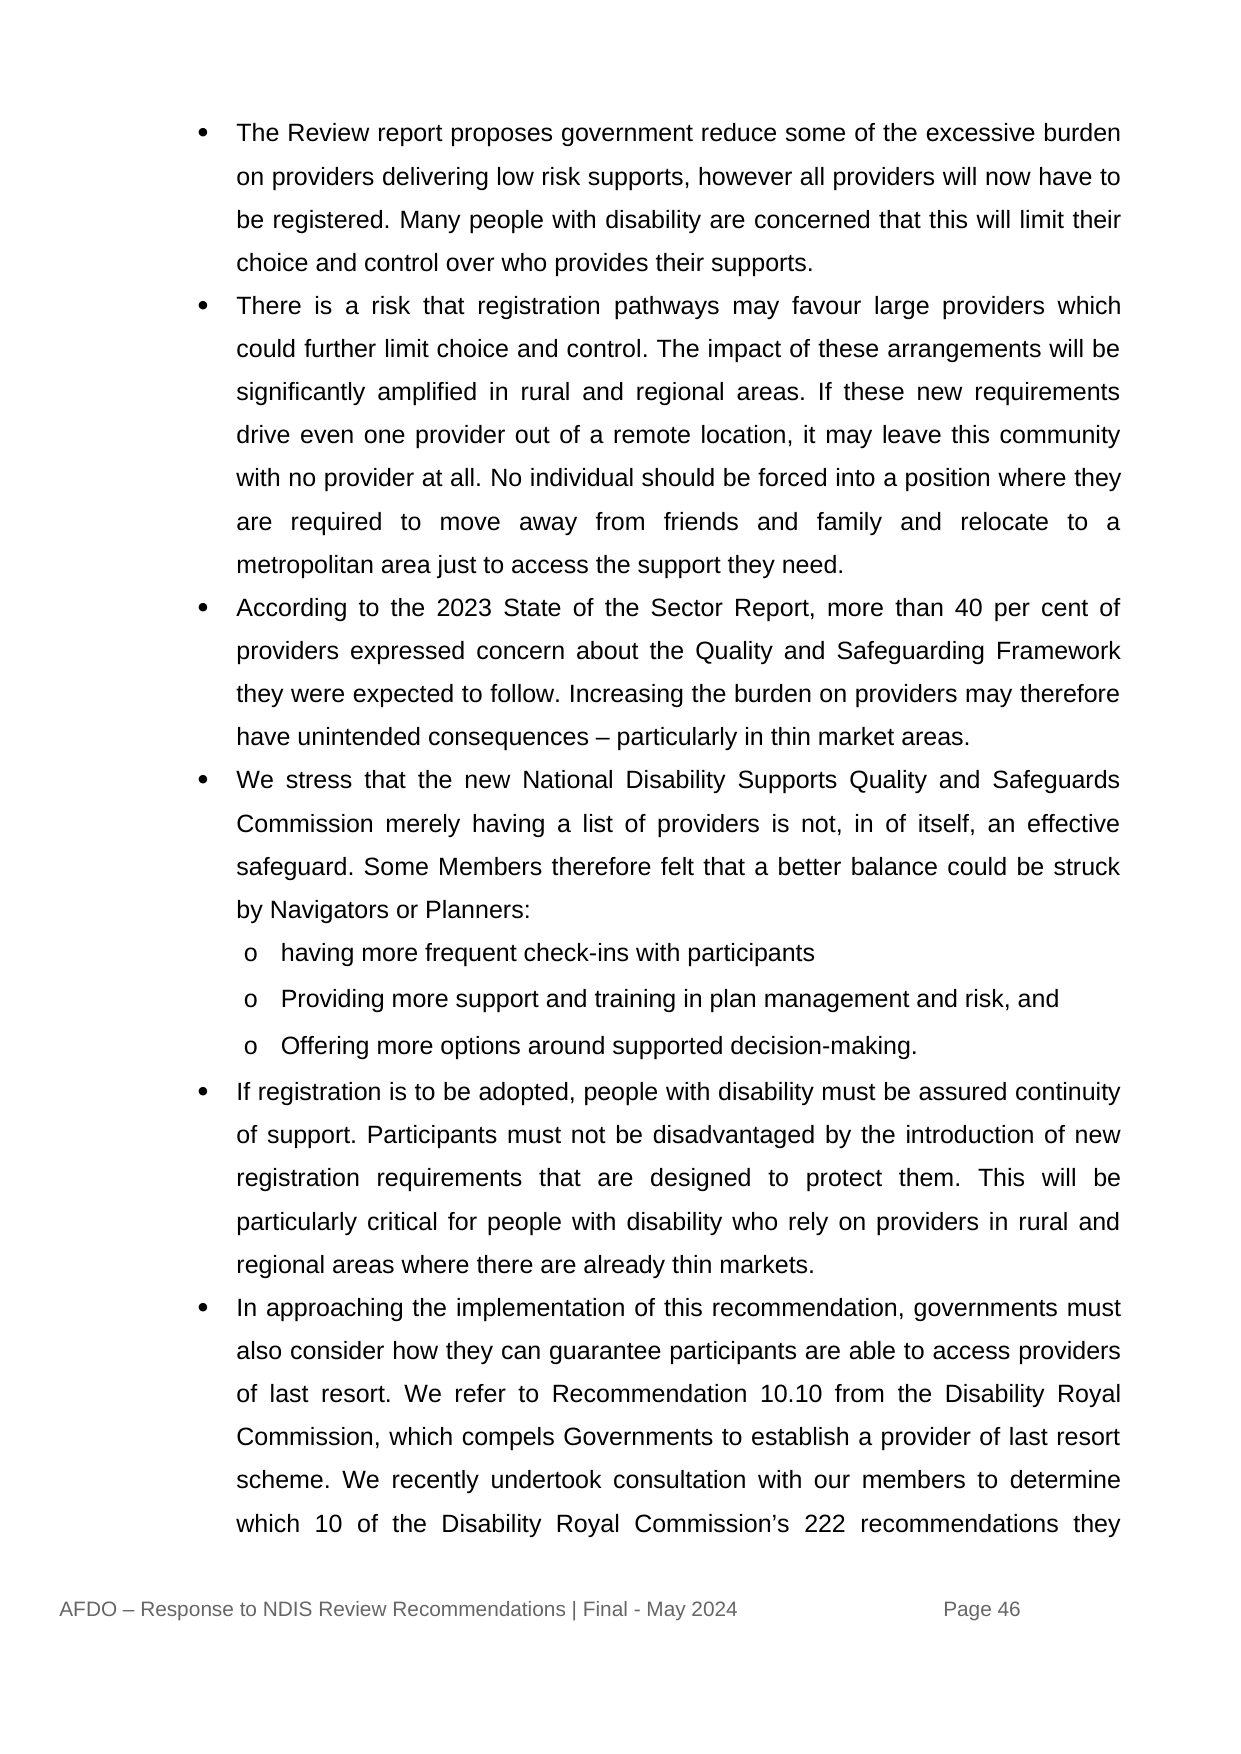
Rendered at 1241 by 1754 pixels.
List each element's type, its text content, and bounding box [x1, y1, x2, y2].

list There is a risk that registration pathways may favour large providers which could further limit choice and control. The impact of these arrangements will be significantly amplified in rural and regional areas. If these new requirements drive even one provider out of a remote location, it may leave this community with no provider at all. No individual should be forced into a position where they are required to move away from friends and family and relocate to a metropolitan area just to access the support they need. [199, 291, 1122, 578]
list If registration is to be adopted, people with disability must be assured continuity of support. Participants must not be disadvantaged by the introduction of new registration requirements that are designed to protect them. This will be particularly critical for people with disability who rely on providers in rural and regional areas where there are already thin markets. [199, 1077, 1122, 1278]
list Offering more options around supported decision-making. [243, 1031, 1122, 1062]
list According to the 2023 State of the Sector Report, more than 40 per cent of providers expressed concern about the Quality and Safeguarding Framework they were expected to follow. Increasing the burden on providers may therefore have unintended consequences – particularly in thin market areas. [199, 593, 1122, 751]
list We stress that the new National Disability Supports Quality and Safeguards Commission merely having a list of providers is not, in of itself, an effective safeguard. Some Members therefore felt that a better balance could be struck by Navigators or Planners: [199, 765, 1122, 924]
list Providing more support and training in plan management and risk, and [243, 984, 1122, 1015]
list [199, 1293, 1122, 1537]
list The Review report proposes government reduce some of the excessive burden on providers delivering low risk supports, however all providers will now have to be registered. Many people with disability are concerned that this will limit their choice and control over who provides their supports. [199, 118, 1122, 276]
list having more frequent check-ins with participants [243, 938, 1122, 969]
